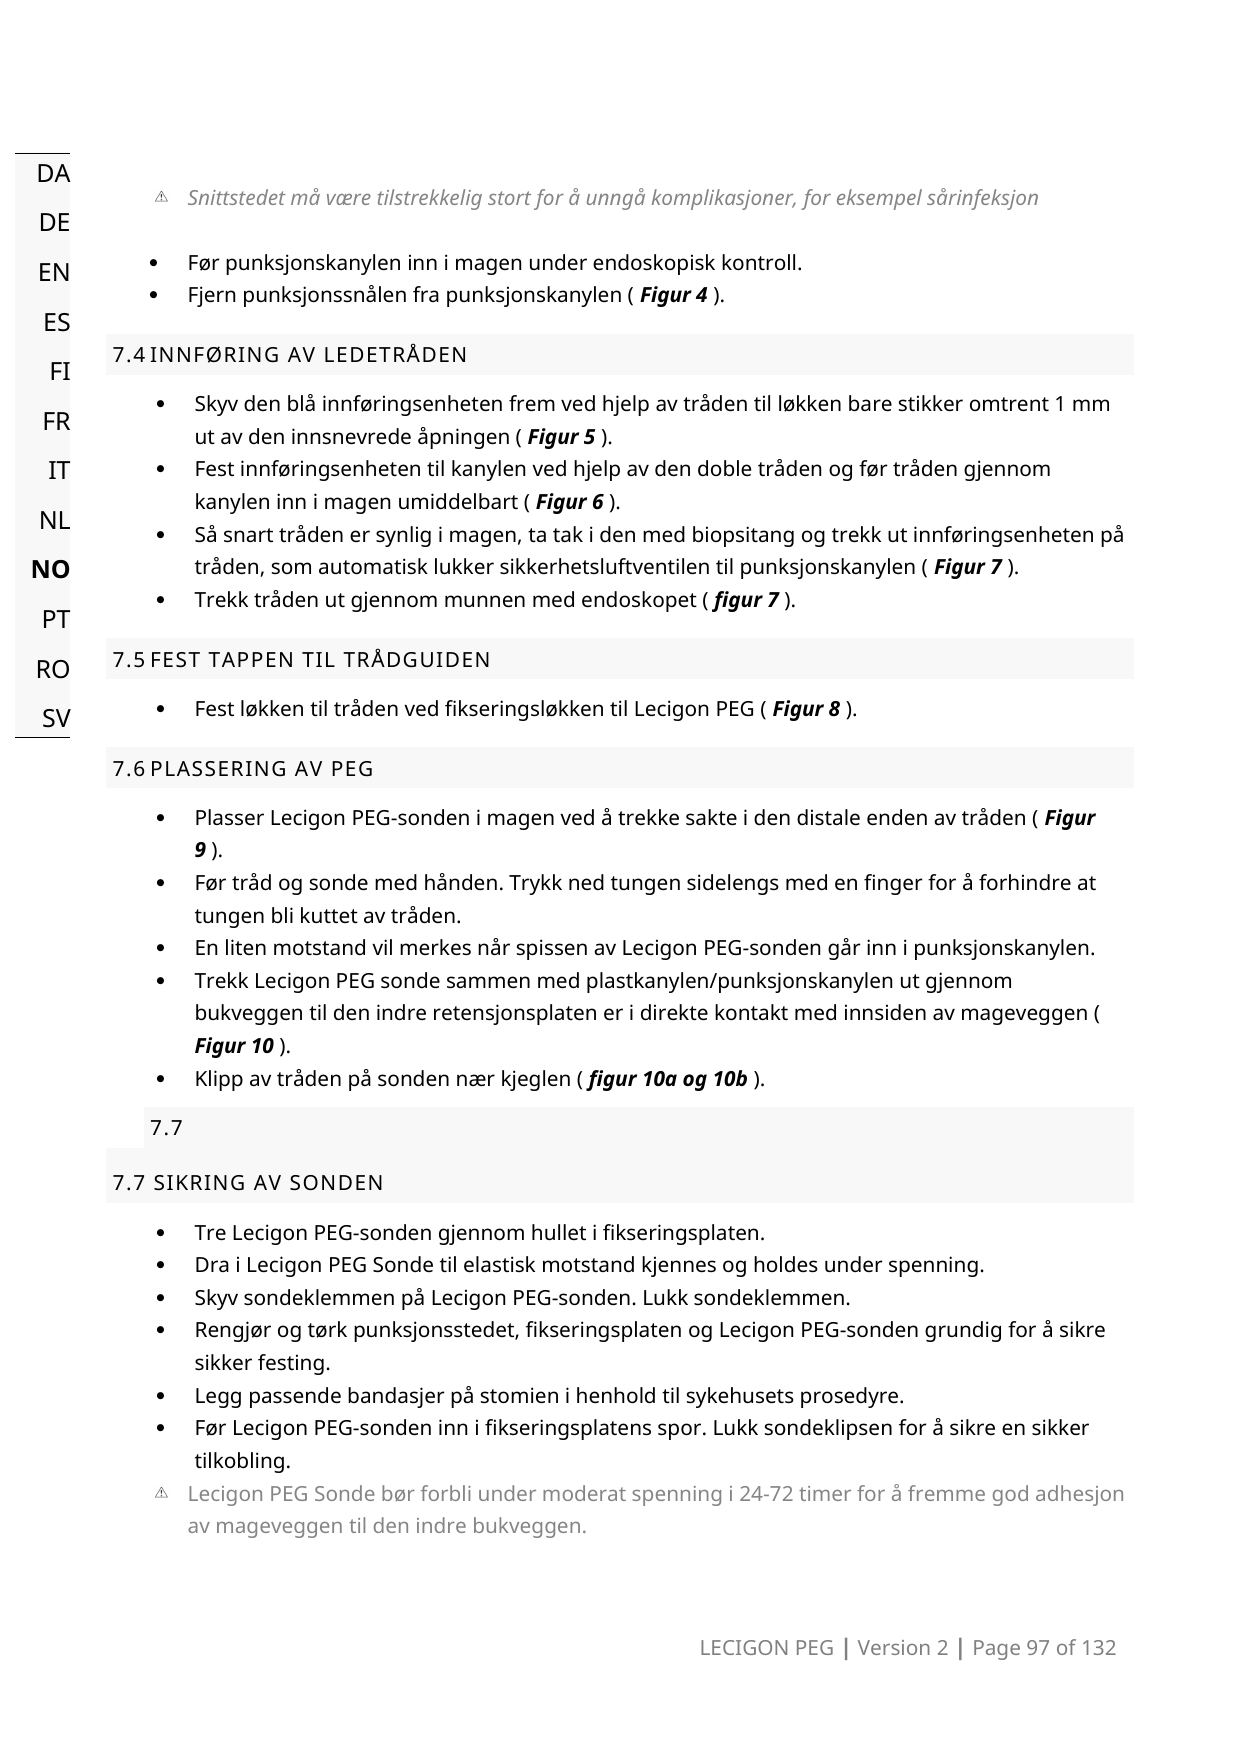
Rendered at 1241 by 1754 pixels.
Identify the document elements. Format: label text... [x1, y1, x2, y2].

list Før punksjonskanylen inn i magen under endoskopisk kontroll. [150, 248, 1128, 276]
list Fest løkken til tråden ved fikseringsløkken til Lecigon PEG ( Figur 8 ). [157, 694, 1128, 722]
list Rengjør og tørk punksjonsstedet, fikseringsplaten og Lecigon PEG-sonden grundig for å sikre sikker festing. [157, 1316, 1128, 1377]
picture [151, 1484, 171, 1501]
list Snittstedet må være tilstrekkelig stort for å unngå komplikasjoner, for eksempel sårinfeksjon [150, 183, 1128, 211]
list Tre Lecigon PEG-sonden gjennom hullet i fikseringsplaten. [157, 1218, 1128, 1246]
list Lecigon PEG Sonde bør forbli under moderat spenning i 24-72 timer for å fremme god adhesjon av mageveggen til den indre bukveggen. [150, 1479, 1128, 1540]
list Fest innføringsenheten til kanylen ved hjelp av den doble tråden og før tråden gjennom kanylen inn i magen umiddelbart ( Figur 6 ). [157, 454, 1128, 516]
list Skyv den blå innføringsenheten frem ved hjelp av tråden til løkken bare stikker omtrent 1 mm ut av den innsnevrede åpningen ( Figur 5 ). [157, 389, 1128, 450]
list Skyv sondeklemmen på Lecigon PEG-sonden. Lukk sondeklemmen. [157, 1283, 1128, 1311]
list Før Lecigon PEG-sonden inn i fikseringsplatens spor. Lukk sondeklipsen for å sikre en sikker tilkobling. [157, 1413, 1128, 1474]
subtitle Plassering av PEG [113, 754, 1128, 782]
subtitle 7.7 Sikring av SONDEN [113, 1169, 1128, 1197]
list Plasser Lecigon PEG-sonden i magen ved å trekke sakte i den distale enden av tråden ( Figur 9 ). [157, 803, 1128, 864]
list Klipp av tråden på sonden nær kjeglen ( figur 10a og 10b ). [157, 1064, 1128, 1092]
list Trekk tråden ut gjennom munnen med endoskopet ( figur 7 ). [157, 585, 1128, 613]
picture [151, 188, 171, 205]
list Legg passende bandasjer på stomien i henhold til sykehusets prosedyre. [157, 1381, 1128, 1409]
subtitle fest tappen til trådguiden [113, 645, 1128, 673]
list En liten motstand vil merkes når spissen av Lecigon PEG-sonden går inn i punksjonskanylen. [157, 933, 1128, 962]
list Fjern punksjonssnålen fra punksjonskanylen ( Figur 4 ). [150, 280, 1128, 309]
list Trekk Lecigon PEG sonde sammen med plastkanylen/punksjonskanylen ut gjennom bukveggen til den indre retensjonsplaten er i direkte kontakt med innsiden av mageveggen ( Figur 10 ). [157, 966, 1128, 1059]
list Før tråd og sonde med hånden. Trykk ned tungen sidelengs med en finger for å forhindre at tungen bli kuttet av tråden. [157, 868, 1128, 929]
list Så snart tråden er synlig i magen, ta tak i den med biopsitang og trekk ut innføringsenheten på tråden, som automatisk lukker sikkerhetsluftventilen til punksjonskanylen ( Figur 7 ). [157, 520, 1128, 581]
list Dra i Lecigon PEG Sonde til elastisk motstand kjennes og holdes under spenning. [157, 1250, 1128, 1279]
subtitle INNFØRING AV ledetråden [113, 340, 1128, 368]
